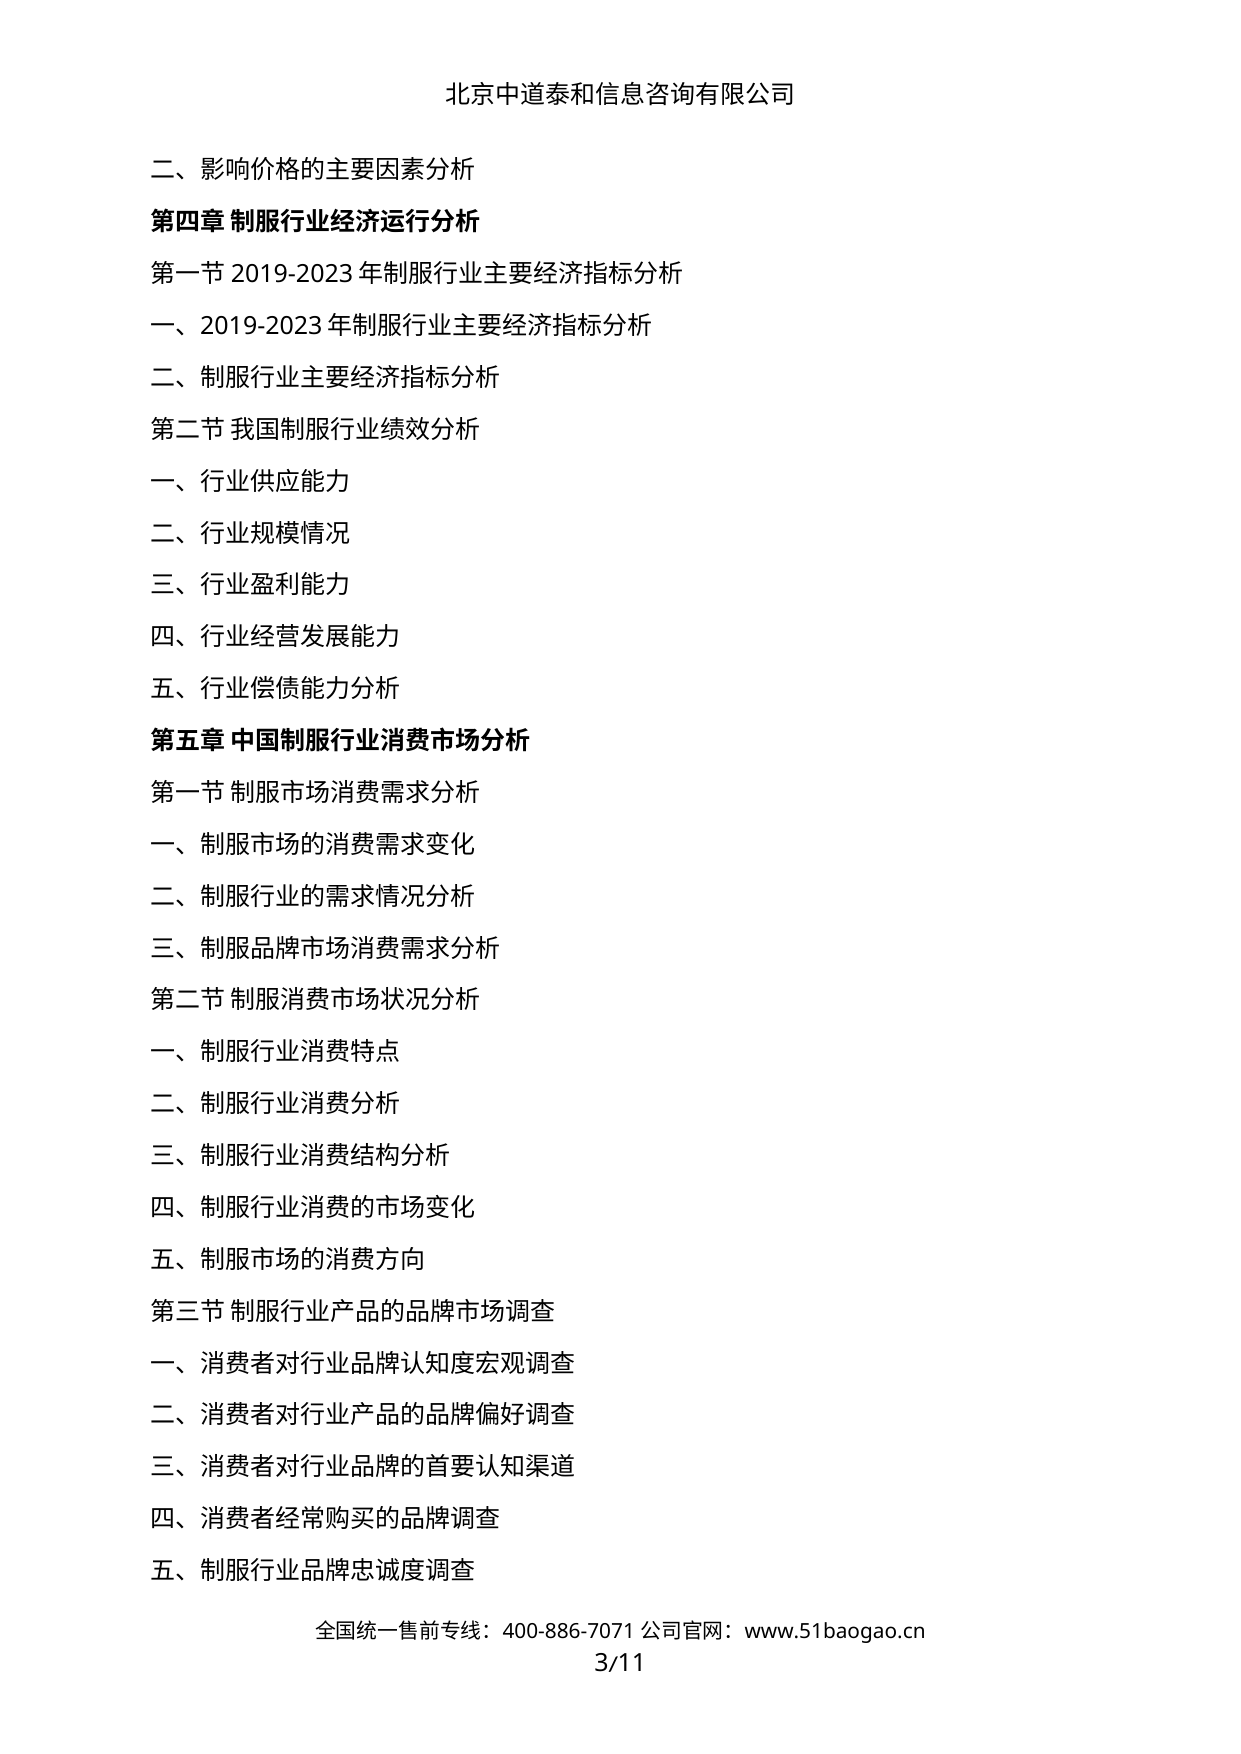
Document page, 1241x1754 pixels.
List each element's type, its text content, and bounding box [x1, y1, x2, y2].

text 第一节 制服市场消费需求分析 [150, 772, 1090, 809]
text 三、消费者对行业品牌的首要认知渠道 [150, 1447, 1090, 1483]
text 第一节 2019-2023年制服行业主要经济指标分析 [150, 254, 1090, 290]
text 三、行业盈利能力 [150, 565, 1090, 601]
text 四、行业经营发展能力 [150, 617, 1090, 653]
text 第三节 制服行业产品的品牌市场调查 [150, 1291, 1090, 1327]
text 二、制服行业主要经济指标分析 [150, 357, 1090, 394]
text 一、2019-2023年制服行业主要经济指标分析 [150, 306, 1090, 342]
text 二、制服行业的需求情况分析 [150, 876, 1090, 912]
text 四、消费者经常购买的品牌调查 [150, 1499, 1090, 1535]
text 第二节 我国制服行业绩效分析 [150, 409, 1090, 446]
text 一、消费者对行业品牌认知度宏观调查 [150, 1343, 1090, 1379]
text 五、制服行业品牌忠诚度调查 [150, 1551, 1090, 1587]
text 第四章 制服行业经济运行分析 [150, 202, 1090, 238]
text 一、行业供应能力 [150, 461, 1090, 497]
text 三、制服品牌市场消费需求分析 [150, 928, 1090, 964]
text 一、制服市场的消费需求变化 [150, 824, 1090, 861]
text 五、制服市场的消费方向 [150, 1239, 1090, 1276]
text 二、行业规模情况 [150, 513, 1090, 549]
text 一、制服行业消费特点 [150, 1032, 1090, 1068]
text 第二节 制服消费市场状况分析 [150, 980, 1090, 1016]
text 第五章 中国制服行业消费市场分析 [150, 721, 1090, 757]
text 二、影响价格的主要因素分析 [150, 150, 1090, 186]
text 二、制服行业消费分析 [150, 1084, 1090, 1120]
text 四、制服行业消费的市场变化 [150, 1187, 1090, 1224]
text 三、制服行业消费结构分析 [150, 1136, 1090, 1172]
text 二、消费者对行业产品的品牌偏好调查 [150, 1395, 1090, 1431]
text 五、行业偿债能力分析 [150, 669, 1090, 705]
